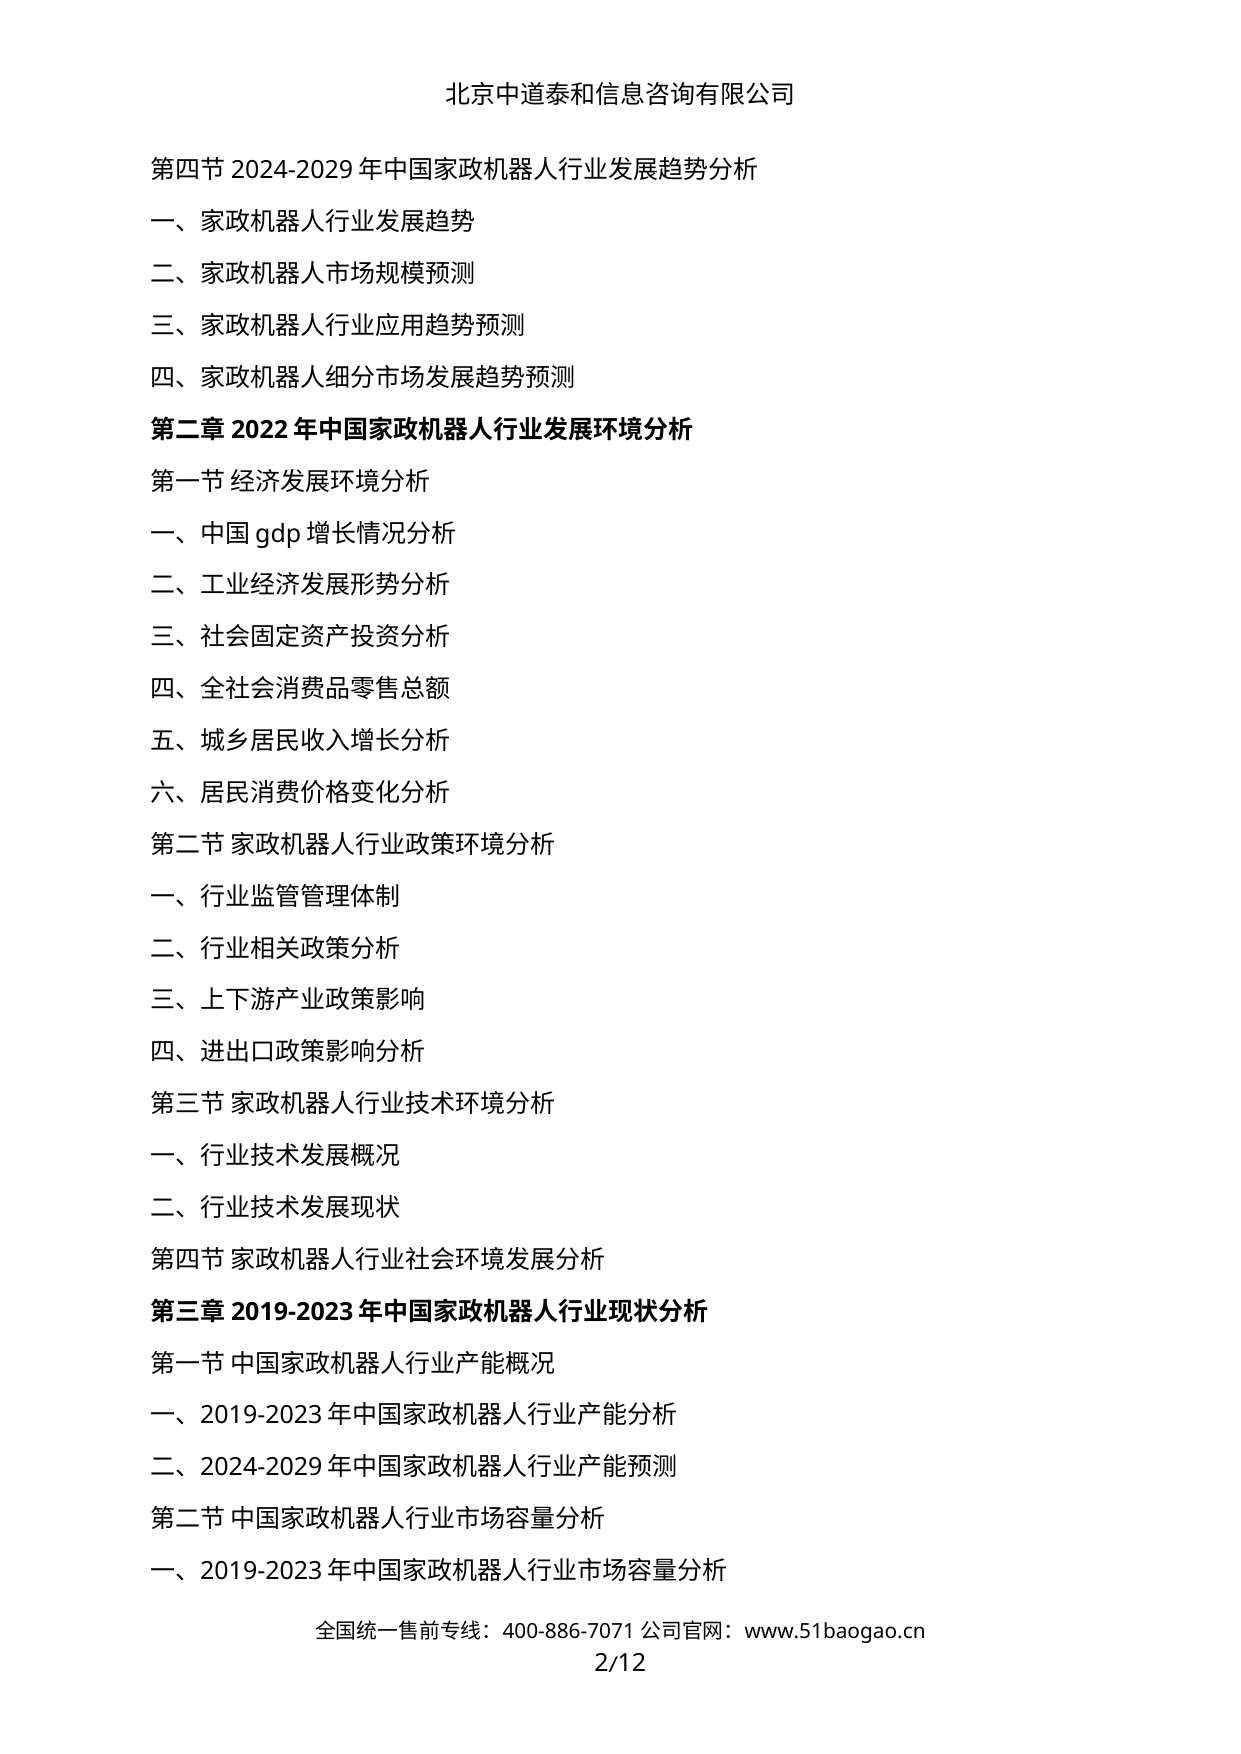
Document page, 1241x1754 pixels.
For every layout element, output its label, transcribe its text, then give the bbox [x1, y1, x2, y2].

text 第一节 中国家政机器人行业产能概况 [150, 1343, 1090, 1379]
text 六、居民消费价格变化分析 [150, 772, 1090, 809]
text 二、行业技术发展现状 [150, 1187, 1090, 1224]
text 一、行业监管管理体制 [150, 876, 1090, 912]
text 第四节 家政机器人行业社会环境发展分析 [150, 1239, 1090, 1276]
text 第三章 2019-2023年中国家政机器人行业现状分析 [150, 1291, 1090, 1327]
text 第三节 家政机器人行业技术环境分析 [150, 1084, 1090, 1120]
text 二、2024-2029年中国家政机器人行业产能预测 [150, 1447, 1090, 1483]
text 一、行业技术发展概况 [150, 1136, 1090, 1172]
text 第二节 中国家政机器人行业市场容量分析 [150, 1499, 1090, 1535]
text 第二节 家政机器人行业政策环境分析 [150, 824, 1090, 861]
text 二、家政机器人市场规模预测 [150, 254, 1090, 290]
text 第二章 2022年中国家政机器人行业发展环境分析 [150, 409, 1090, 446]
text 三、上下游产业政策影响 [150, 980, 1090, 1016]
text 二、行业相关政策分析 [150, 928, 1090, 964]
text 三、家政机器人行业应用趋势预测 [150, 306, 1090, 342]
text 二、工业经济发展形势分析 [150, 565, 1090, 601]
text 四、家政机器人细分市场发展趋势预测 [150, 357, 1090, 394]
text 一、家政机器人行业发展趋势 [150, 202, 1090, 238]
text 一、2019-2023年中国家政机器人行业市场容量分析 [150, 1551, 1090, 1587]
text 第四节 2024-2029年中国家政机器人行业发展趋势分析 [150, 150, 1090, 186]
text 一、中国gdp增长情况分析 [150, 513, 1090, 549]
text 五、城乡居民收入增长分析 [150, 721, 1090, 757]
text 一、2019-2023年中国家政机器人行业产能分析 [150, 1395, 1090, 1431]
text 四、全社会消费品零售总额 [150, 669, 1090, 705]
text 第一节 经济发展环境分析 [150, 461, 1090, 497]
text 三、社会固定资产投资分析 [150, 617, 1090, 653]
text 四、进出口政策影响分析 [150, 1032, 1090, 1068]
